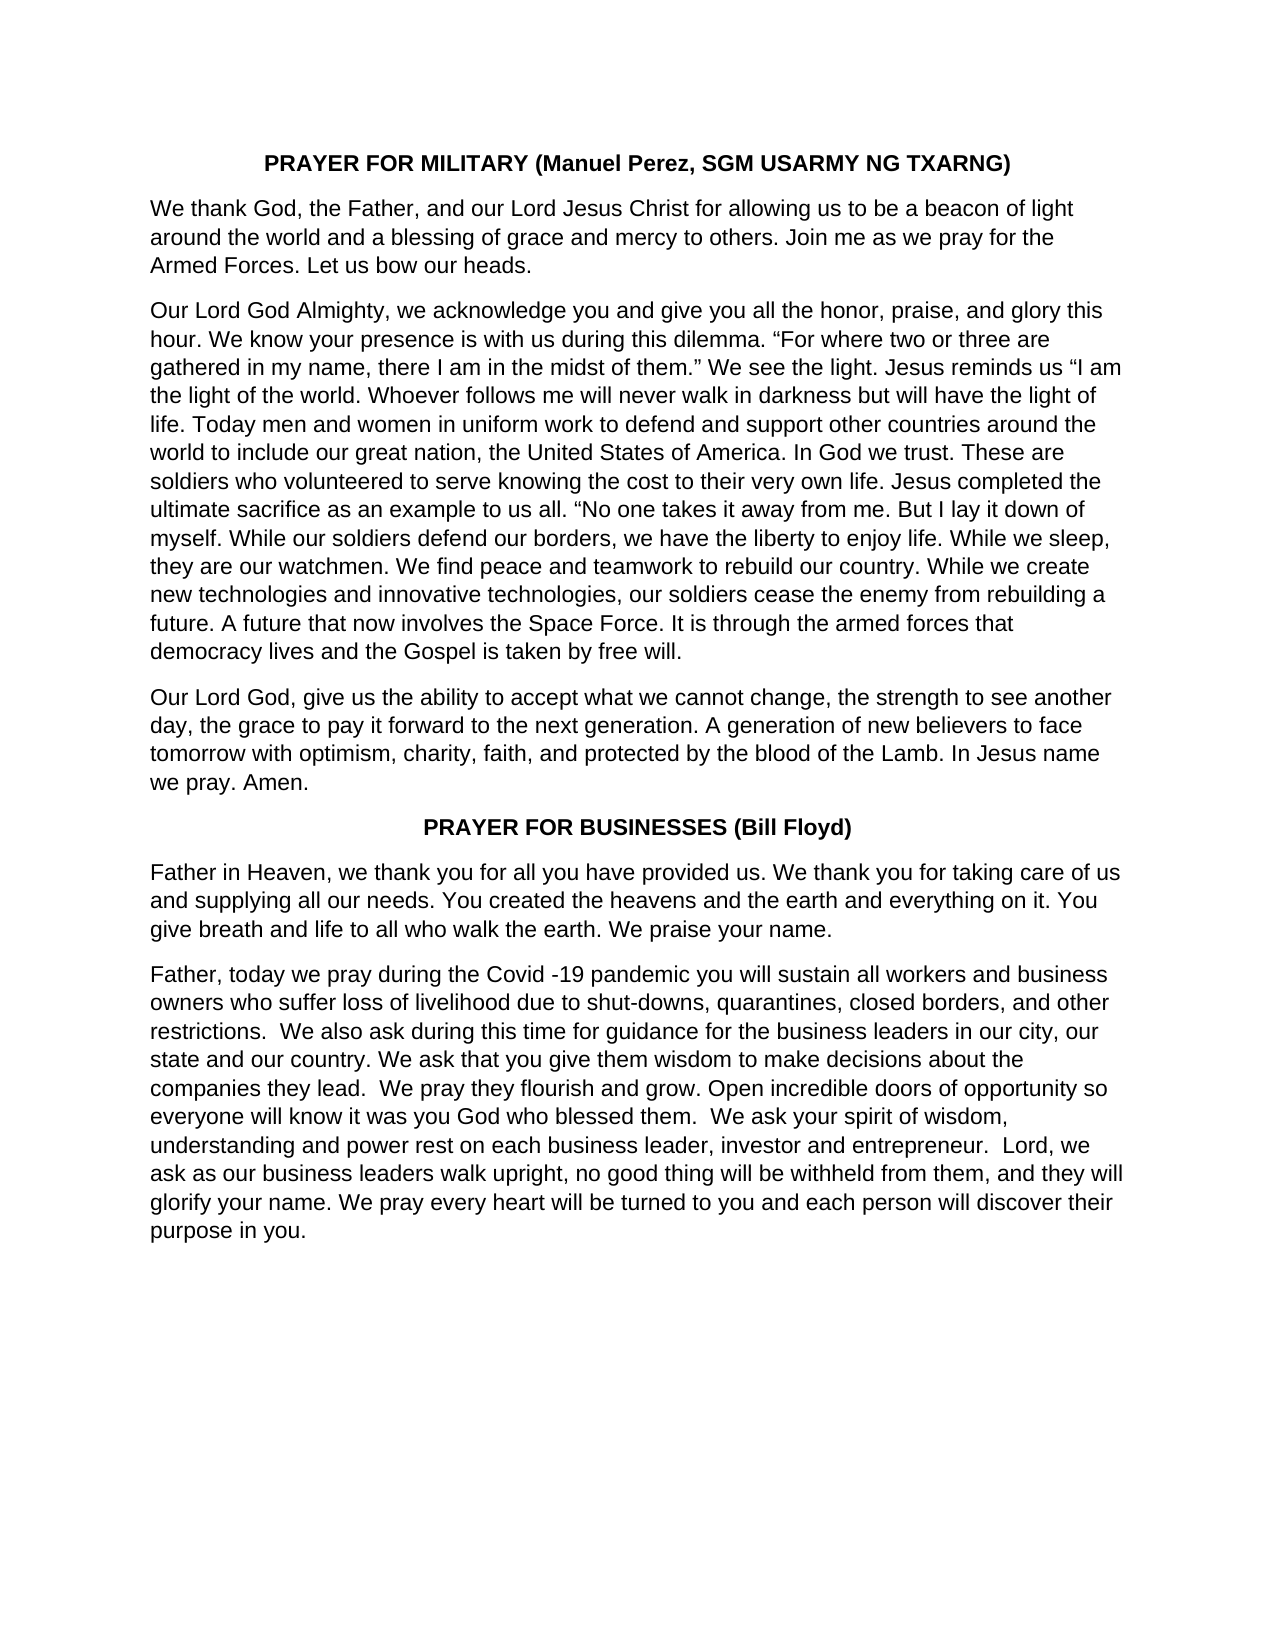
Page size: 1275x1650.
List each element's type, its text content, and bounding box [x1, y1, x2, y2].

text We thank God, the Father, and our Lord Jesus Christ for allowing us to be a beacon of light around the world and a blessing of grace and mercy to others. Join me as we pray for the Armed Forces. Let us bow our heads. [150, 195, 1125, 278]
text Our Lord God, give us the ability to accept what we cannot change, the strength to see another day, the grace to pay it forward to the next generation. A generation of new believers to face tomorrow with optimism, charity, faith, and protected by the blood of the Lamb. In Jesus name we pray. Amen. [150, 683, 1125, 795]
text PRAYER FOR MILITARY (Manuel Perez, SGM USARMY NG TXARNG) [150, 150, 1125, 176]
text Father in Heaven, we thank you for all you have provided us. We thank you for taking care of us and supplying all our needs. You created the heavens and the earth and everything on it. You give breath and life to all who walk the earth. We praise your name. [150, 859, 1125, 942]
text Our Lord God Almighty, we acknowledge you and give you all the honor, praise, and glory this hour. We know your presence is with us during this dilemma. “For where two or three are gathered in my name, there I am in the midst of them.” We see the light. Jesus reminds us “I am the light of the world. Whoever follows me will never walk in darkness but will have the light of life. Today men and women in uniform work to defend and support other countries around the world to include our great nation, the United States of America. In God we trust. These are soldiers who volunteered to serve knowing the cost to their very own life. Jesus completed the ultimate sacrifice as an example to us all. “No one takes it away from me. But I lay it down of myself. While our soldiers defend our borders, we have the liberty to enjoy life. While we sleep, they are our watchmen. We find peace and teamwork to rebuild our country. While we create new technologies and innovative technologies, our soldiers cease the enemy from rebuilding a future. A future that now involves the Space Force. It is through the armed forces that democracy lives and the Gospel is taken by free will. [150, 297, 1125, 665]
text PRAYER FOR BUSINESSES (Bill Floyd) [150, 814, 1125, 840]
text Father, today we pray during the Covid -19 pandemic you will sustain all workers and business owners who suffer loss of livelihood due to shut-downs, quarantines, closed borders, and other restrictions. We also ask during this time for guidance for the business leaders in our city, our state and our country. We ask that you give them wisdom to make decisions about the companies they lead. We pray they flourish and grow. Open incredible doors of opportunity so everyone will know it was you God who blessed them. We ask your spirit of wisdom, understanding and power rest on each business leader, investor and entrepreneur. Lord, we ask as our business leaders walk upright, no good thing will be withheld from them, and they will glorify your name. We pray every heart will be turned to you and each person will discover their purpose in you. [150, 961, 1125, 1243]
